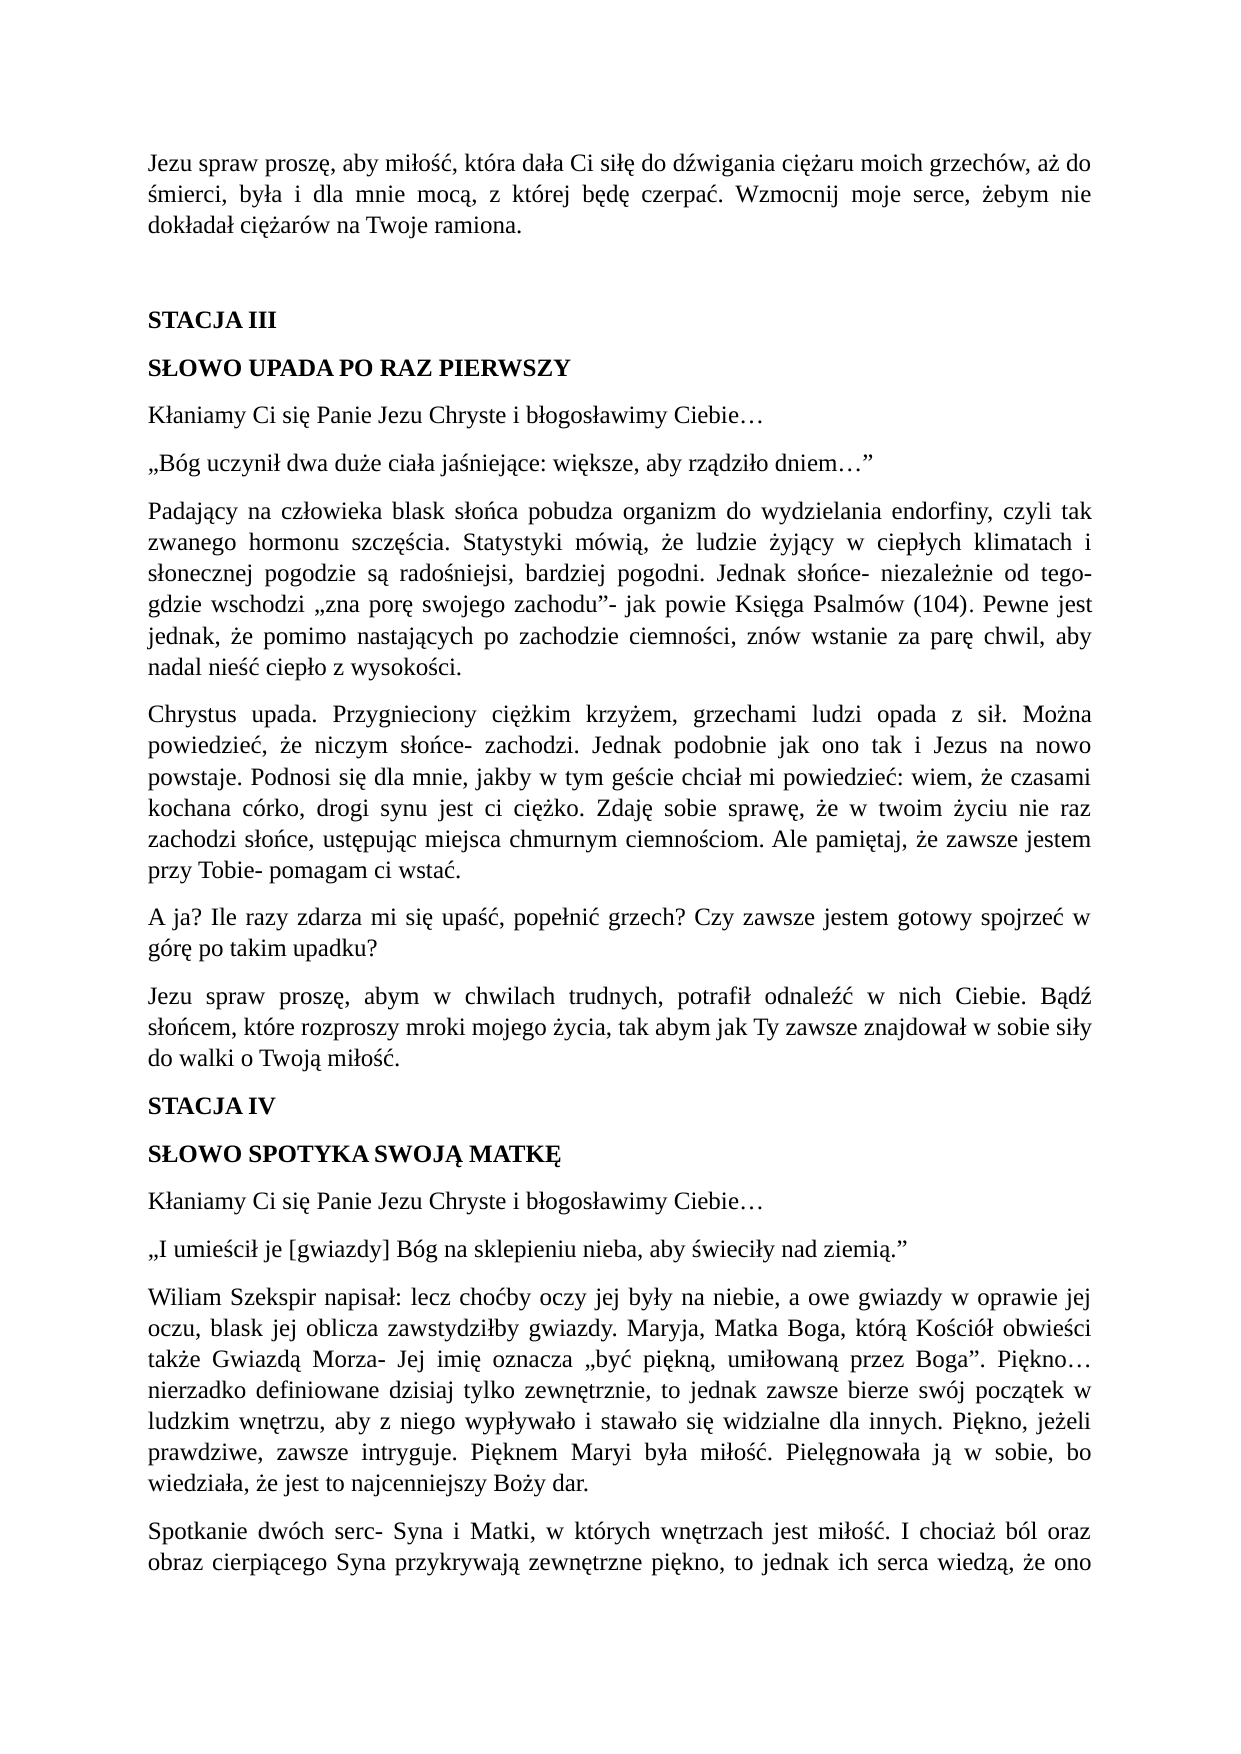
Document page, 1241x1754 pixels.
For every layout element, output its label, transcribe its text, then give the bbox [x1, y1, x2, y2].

text Kłaniamy Ci się Panie Jezu Chryste i błogosławimy Ciebie… [148, 1186, 1093, 1215]
text A ja? Ile razy zdarza mi się upaść, popełnić grzech? Czy zawsze jestem gotowy spojrzeć w górę po takim upadku? [148, 902, 1093, 962]
text Padający na człowieka blask słońca pobudza organizm do wydzielania endorfiny, czyli tak zwanego hormonu szczęścia. Statystyki mówią, że ludzie żyjący w ciepłych klimatach i słonecznej pogodzie są radośniejsi, bardziej pogodni. Jednak słońce- niezależnie od tego- gdzie wschodzi „zna porę swojego zachodu”- jak powie Księga Psalmów (104). Pewne jest jednak, że pomimo nastających po zachodzie ciemności, znów wstanie za parę chwil, aby nadal nieść ciepło z wysokości. [148, 496, 1093, 681]
text STACJA IV [148, 1091, 1093, 1120]
text Jezu spraw proszę, aby miłość, która dała Ci siłę do dźwigania ciężaru moich grzechów, aż do śmierci, była i dla mnie mocą, z której będę czerpać. Wzmocnij moje serce, żebym nie dokładał ciężarów na Twoje ramiona. [148, 148, 1093, 238]
text SŁOWO UPADA PO RAZ PIERWSZY [148, 353, 1093, 382]
text „Bóg uczynił dwa duże ciała jaśniejące: większe, aby rządziło dniem…” [148, 448, 1093, 477]
text Chrystus upada. Przygnieciony ciężkim krzyżem, grzechami ludzi opada z sił. Można powiedzieć, że niczym słońce- zachodzi. Jednak podobnie jak ono tak i Jezus na nowo powstaje. Podnosi się dla mnie, jakby w tym geście chciał mi powiedzieć: wiem, że czasami kochana córko, drogi synu jest ci ciężko. Zdaję sobie sprawę, że w twoim życiu nie raz zachodzi słońce, ustępując miejsca chmurnym ciemnościom. Ale pamiętaj, że zawsze jestem przy Tobie- pomagam ci wstać. [148, 699, 1093, 883]
text SŁOWO SPOTYKA SWOJĄ MATKĘ [148, 1139, 1093, 1167]
text STACJA III [148, 305, 1093, 334]
text Jezu spraw proszę, abym w chwilach trudnych, potrafił odnaleźć w nich Ciebie. Bądź słońcem, które rozproszy mroki mojego życia, tak abym jak Ty zawsze znajdował w sobie siły do walki o Twoją miłość. [148, 981, 1093, 1072]
text Kłaniamy Ci się Panie Jezu Chryste i błogosławimy Ciebie… [148, 401, 1093, 429]
text „I umieścił je [gwiazdy] Bóg na sklepieniu nieba, aby świeciły nad ziemią.” [148, 1234, 1093, 1263]
